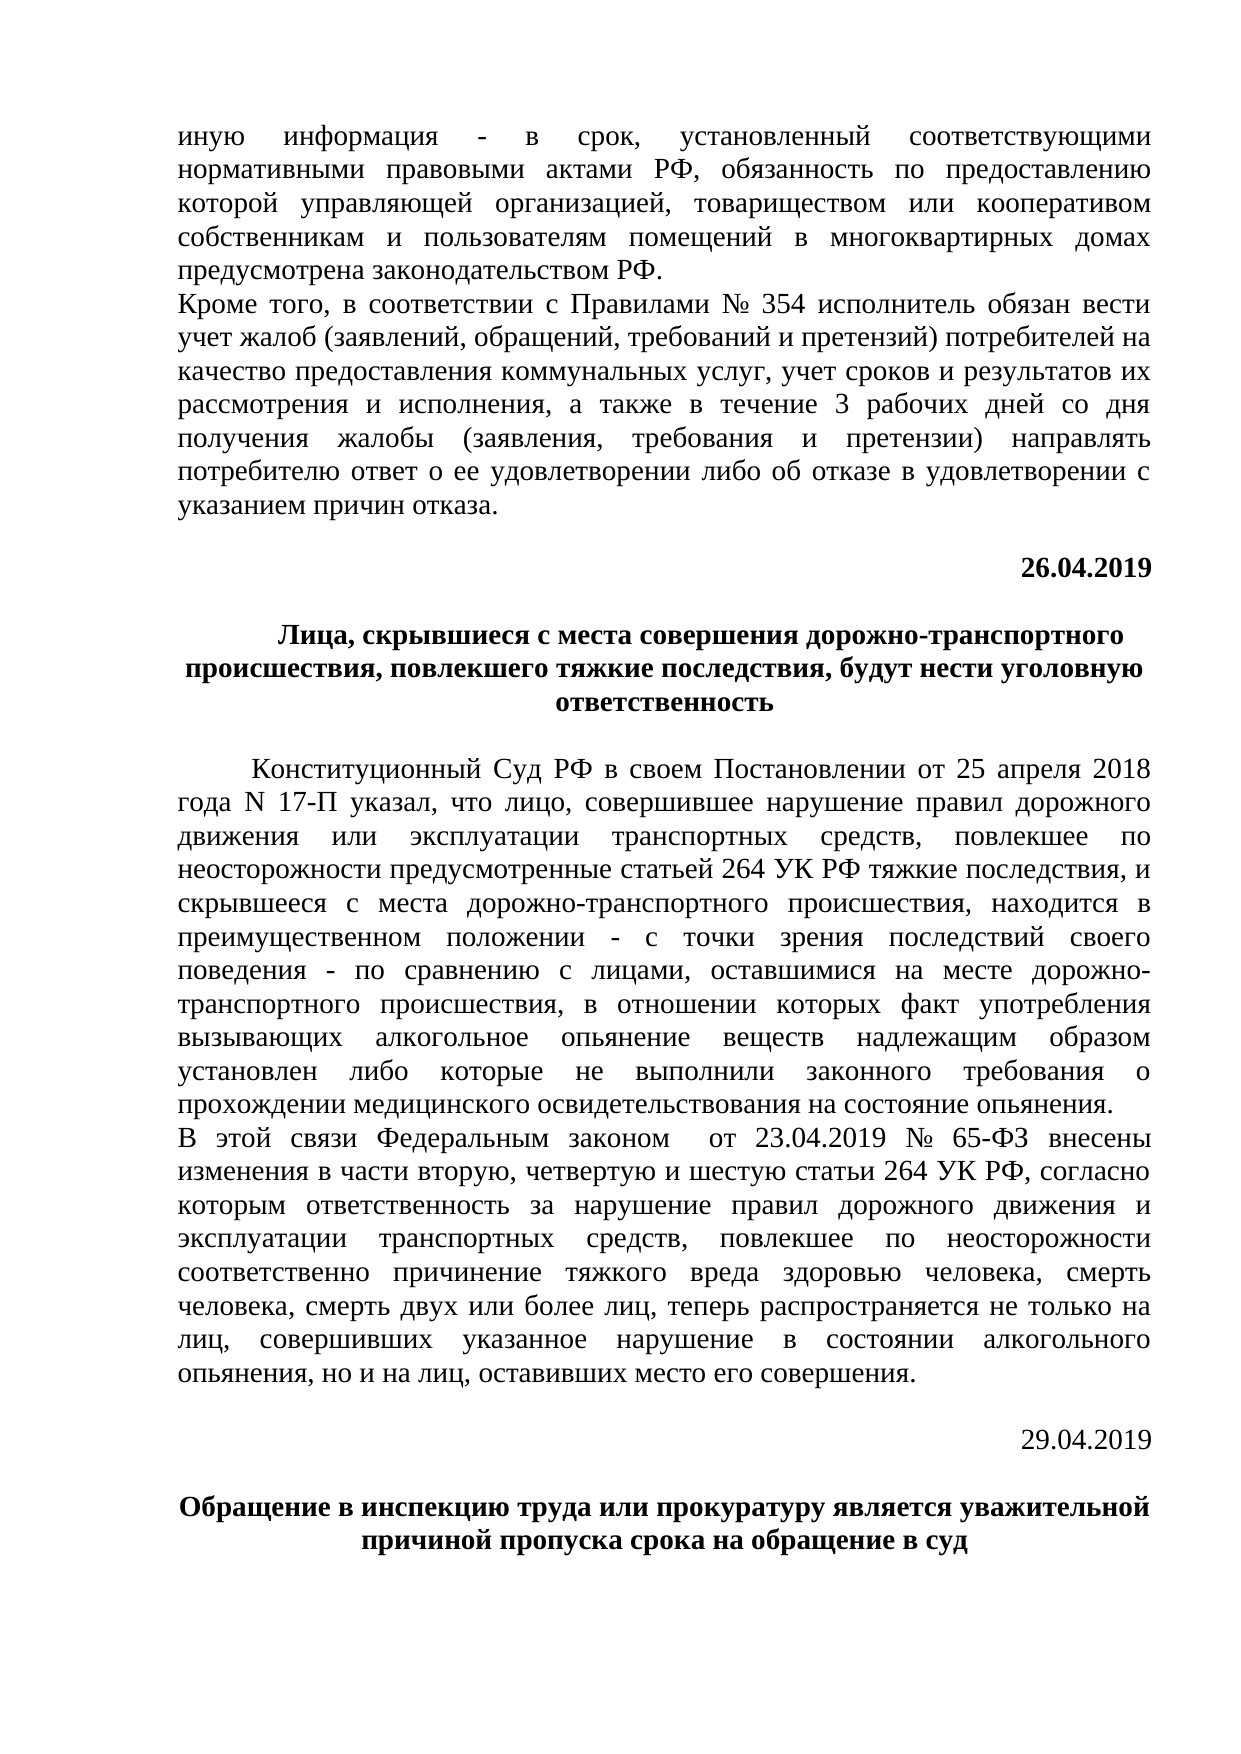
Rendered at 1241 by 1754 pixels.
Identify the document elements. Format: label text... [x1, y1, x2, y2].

text иную информация - в срок, установленный соответствующими нормативными правовыми актами РФ, обязанность по предоставлению которой управляющей организацией, товариществом или кооперативом собственникам и пользователям помещений в многоквартирных домах предусмотрена законодательством РФ. [177, 118, 1152, 286]
text В этой связи Федеральным законом от 23.04.2019 № 65-ФЗ внесены изменения в части вторую, четвертую и шестую статьи 264 УК РФ, согласно которым ответственность за нарушение правил дорожного движения и эксплуатации транспортных средств, повлекшее по неосторожности соответственно причинение тяжкого вреда здоровью человека, смерть человека, смерть двух или более лиц, теперь распространяется не только на лиц, совершивших указанное нарушение в состоянии алкогольного опьянения, но и на лиц, оставивших место его совершения. [177, 1120, 1152, 1388]
text 29.04.2019 [177, 1422, 1152, 1455]
text Лица, скрывшиеся с места совершения дорожно-транспортного происшествия, повлекшего тяжкие последствия, будут нести уголовную ответственность [177, 617, 1152, 717]
text Кроме того, в соответствии с Правилами № 354 исполнитель обязан вести учет жалоб (заявлений, обращений, требований и претензий) потребителей на качество предоставления коммунальных услуг, учет сроков и результатов их рассмотрения и исполнения, а также в течение 3 рабочих дней со дня получения жалобы (заявления, требования и претензии) направлять потребителю ответ о ее удовлетворении либо об отказе в удовлетворении с указанием причин отказа. [177, 286, 1152, 521]
text Обращение в инспекцию труда или прокуратуру является уважительной причиной пропуска срока на обращение в суд [177, 1489, 1152, 1556]
text Конституционный Суд РФ в своем Постановлении от 25 апреля 2018 года N 17-П указал, что лицо, совершившее нарушение правил дорожного движения или эксплуатации транспортных средств, повлекшее по неосторожности предусмотренные статьей 264 УК РФ тяжкие последствия, и скрывшееся с места дорожно-транспортного происшествия, находится в преимущественном положении - с точки зрения последствий своего поведения - по сравнению с лицами, оставшимися на месте дорожно-транспортного происшествия, в отношении которых факт употребления вызывающих алкогольное опьянение веществ надлежащим образом установлен либо которые не выполнили законного требования о прохождении медицинского освидетельствования на состояние опьянения. [177, 751, 1152, 1120]
text 26.04.2019 [177, 550, 1152, 583]
